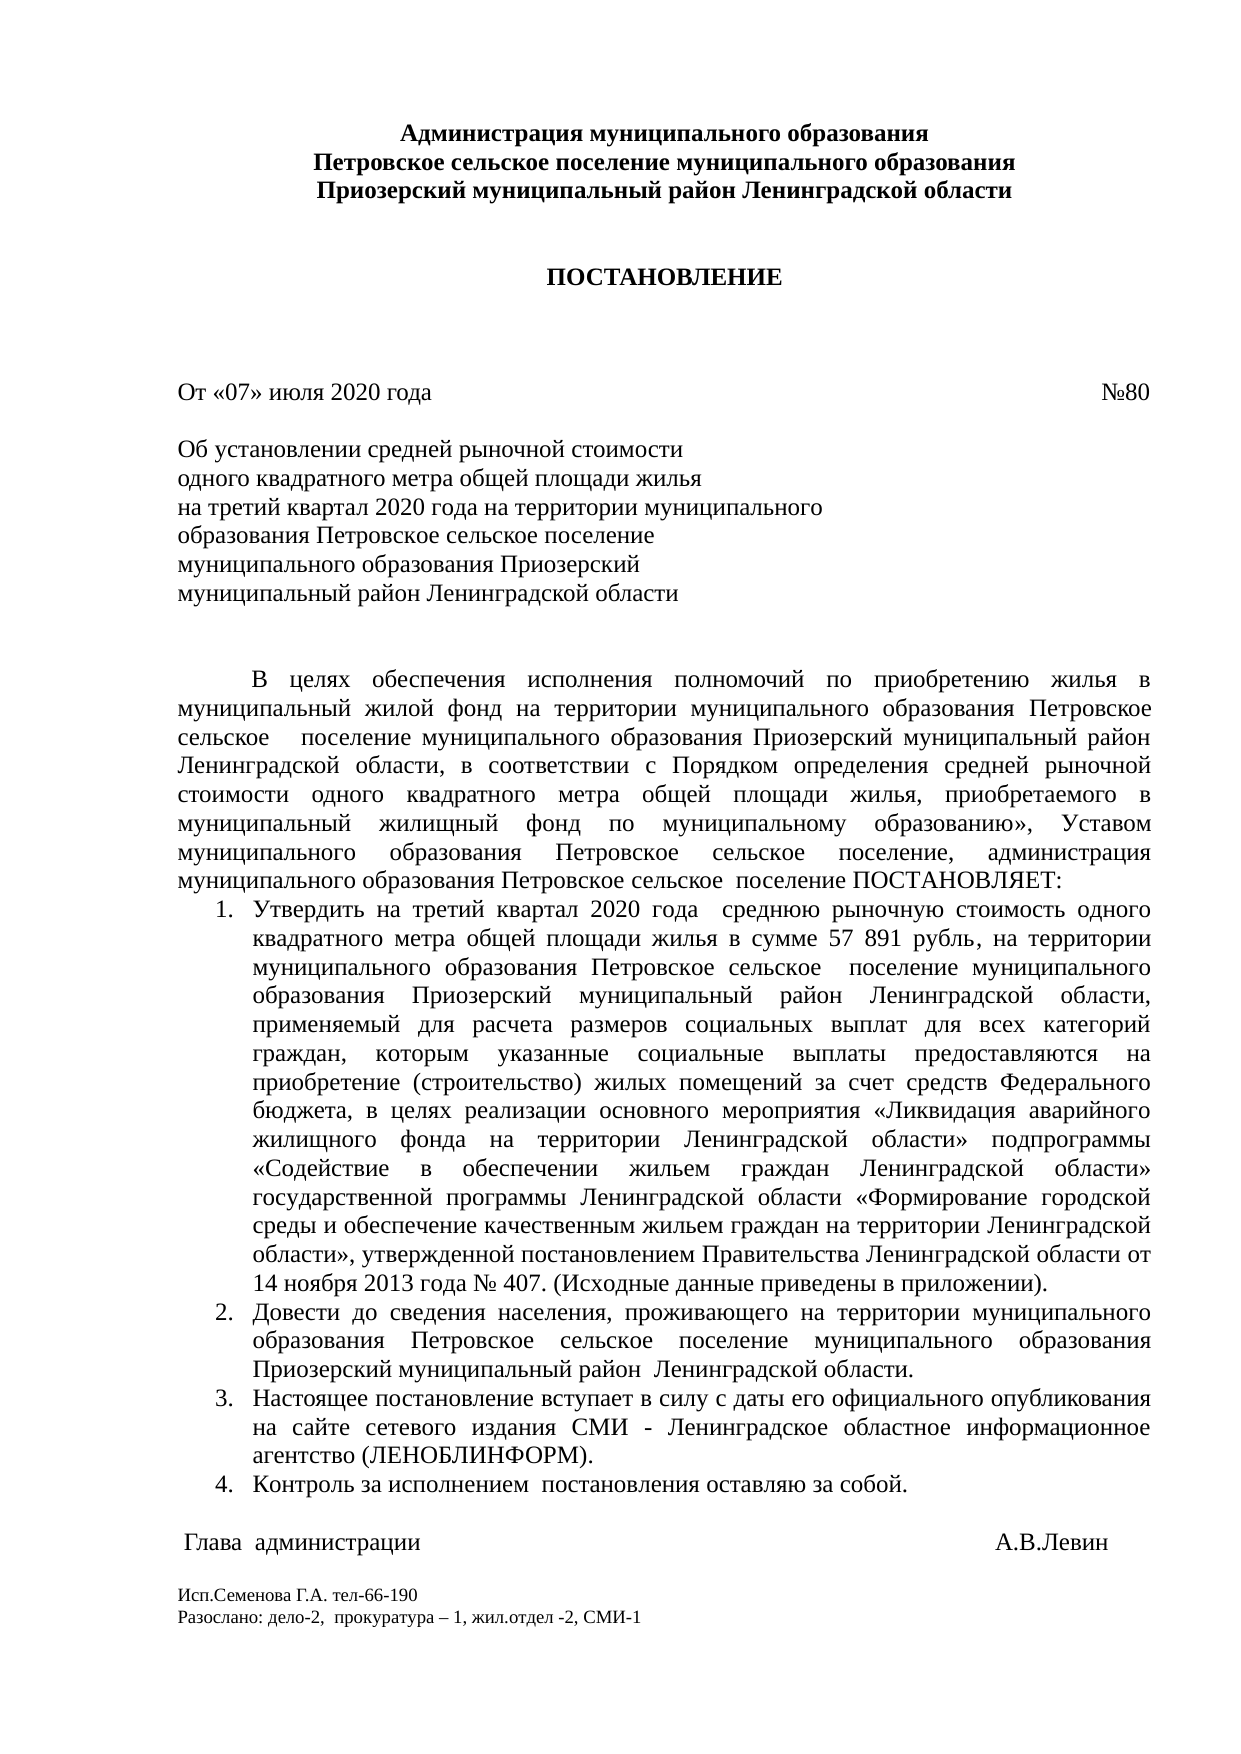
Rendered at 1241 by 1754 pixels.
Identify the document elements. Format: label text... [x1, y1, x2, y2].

list Настоящее постановление вступает в силу с даты его официального опубликования на сайте сетевого издания СМИ - Ленинградское областное информационное агентство (ЛЕНОБЛИНФОРМ). [215, 1383, 1152, 1469]
text муниципального образования Приозерский [177, 549, 1152, 578]
text муниципальный район Ленинградской области [177, 578, 1152, 607]
list Утвердить на третий квартал 2020 года среднюю рыночную стоимость одного квадратного метра общей площади жилья в сумме 57 891 рубль, на территории муниципального образования Петровское сельское поселение муниципального образования Приозерский муниципальный район Ленинградской области, применяемый для расчета размеров социальных выплат для всех категорий граждан, которым указанные социальные выплаты предоставляются на приобретение (строительство) жилых помещений за счет средств Федерального бюджета, в целях реализации основного мероприятия «Ликвидация аварийного жилищного фонда на территории Ленинградской области» подпрограммы «Содействие в обеспечении жильем граждан Ленинградской области» государственной программы Ленинградской области «Формирование городской среды и обеспечение качественным жильем граждан на территории Ленинградской области», утвержденной постановлением Правительства Ленинградской области от 14 ноября 2013 года № 407. (Исходные данные приведены в приложении). [215, 894, 1152, 1297]
text одного квадратного метра общей площади жилья [177, 463, 1152, 492]
text Администрация муниципального образования [177, 118, 1152, 147]
text В целях обеспечения исполнения полномочий по приобретению жилья в муниципальный жилой фонд на территории муниципального образования Петровское сельское поселение муниципального образования Приозерский муниципальный район Ленинградской области, в соответствии с Порядком определения средней рыночной стоимости одного квадратного метра общей площади жилья, приобретаемого в муниципальный жилищный фонд по муниципальному образованию», Уставом муниципального образования Петровское сельское поселение, администрация муниципального образования Петровское сельское поселение ПОСТАНОВЛЯЕТ: [177, 664, 1152, 894]
text на третий квартал 2020 года на территории муниципального [177, 492, 1152, 521]
text От «07» июля 2020 года №80 [177, 377, 1152, 406]
text Приозерский муниципальный район Ленинградской области [177, 176, 1152, 204]
text Исп.Семенова Г.А. тел-66-190 [177, 1584, 1152, 1606]
text ПОСТАНОВЛЕНИЕ [177, 262, 1152, 291]
text Разослано: дело-2, прокуратура – 1, жил.отдел -2, СМИ-1 [177, 1606, 1152, 1627]
text Об установлении средней рыночной стоимости [177, 434, 1152, 463]
list Контроль за исполнением постановления оставляю за собой. [215, 1469, 1152, 1498]
text Глава администрации А.В.Левин [177, 1527, 1152, 1556]
text Петровское сельское поселение муниципального образования [177, 147, 1152, 176]
text образования Петровское сельское поселение [177, 521, 1152, 549]
list Довести до сведения населения, проживающего на территории муниципального образования Петровское сельское поселение муниципального образования Приозерский муниципальный район Ленинградской области. [215, 1297, 1152, 1383]
